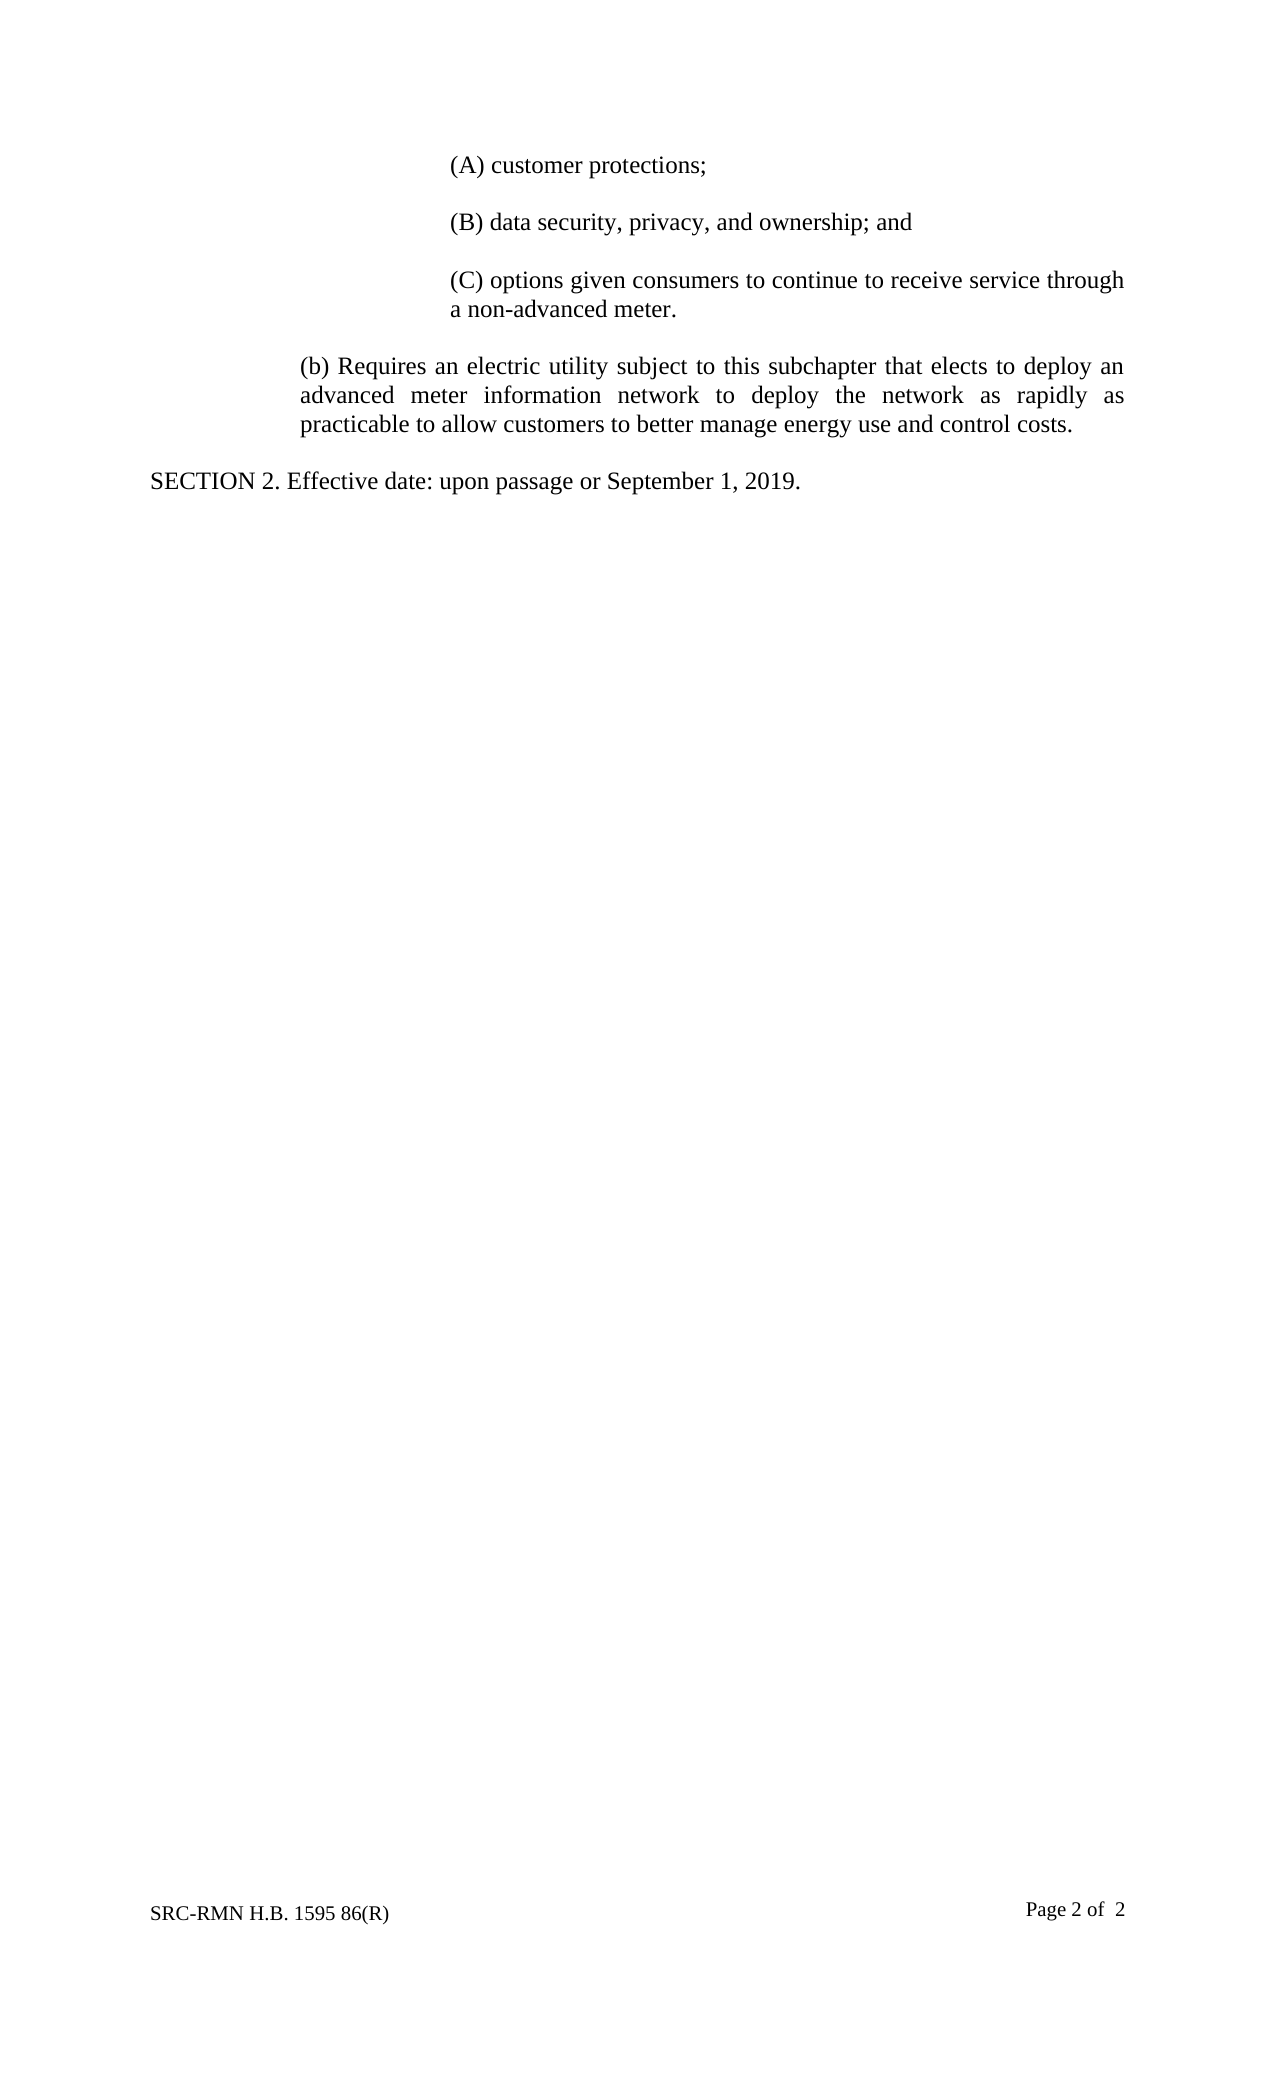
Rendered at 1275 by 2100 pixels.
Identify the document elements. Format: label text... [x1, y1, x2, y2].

text (C) options given consumers to continue to receive service through a non-advanced meter. [450, 265, 1125, 322]
text (b) Requires an electric utility subject to this subchapter that elects to deploy an advanced meter information network to deploy the network as rapidly as practicable to allow customers to better manage energy use and control costs. [300, 351, 1125, 437]
text SECTION 2. Effective date: upon passage or September 1, 2019. [150, 466, 1125, 495]
text (A) customer protections; [450, 150, 1125, 179]
text (B) data security, privacy, and ownership; and [450, 207, 1125, 236]
